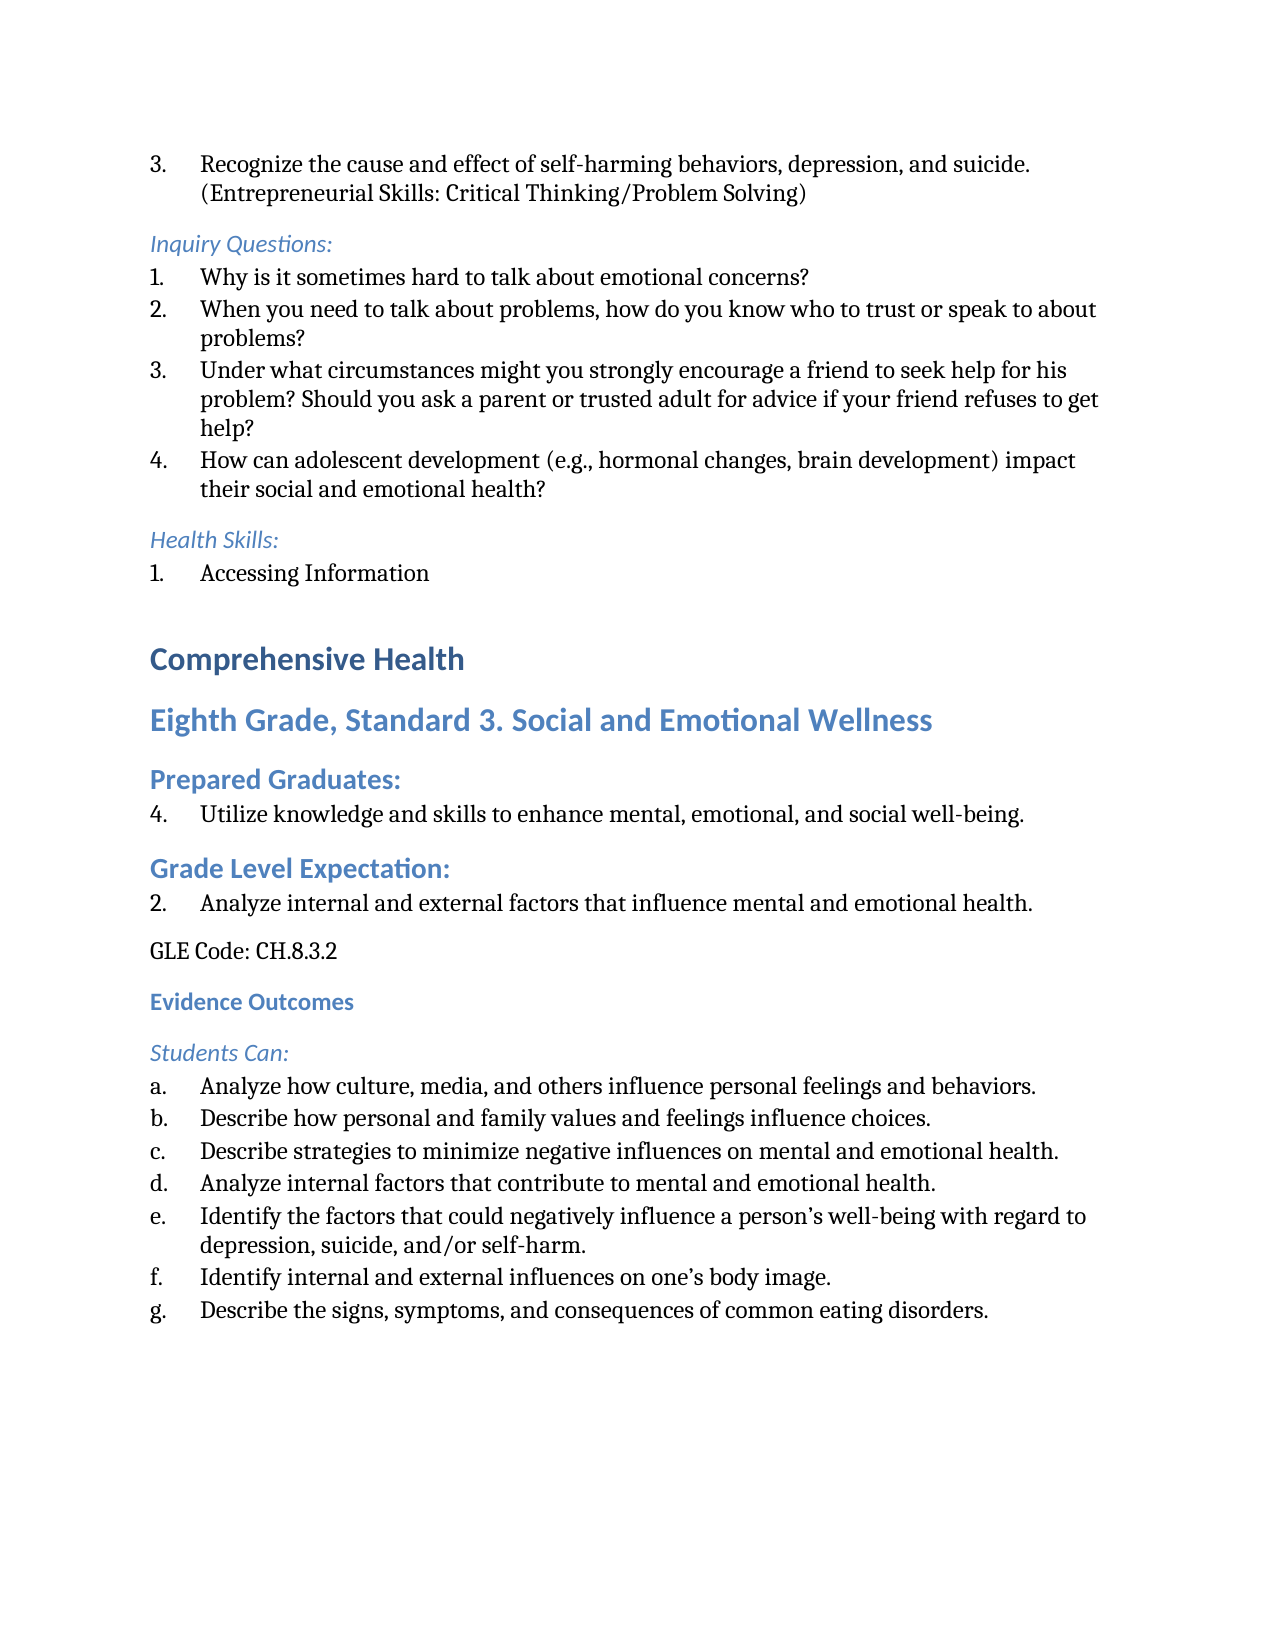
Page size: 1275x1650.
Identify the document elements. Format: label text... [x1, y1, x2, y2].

subtitle Grade Level Expectation: [150, 850, 1125, 885]
subtitle Health Skills: [150, 525, 1125, 555]
list Analyze how culture, media, and others influence personal feelings and behaviors. [150, 1072, 1125, 1101]
list Accessing Information [150, 559, 1125, 588]
list Under what circumstances might you strongly encourage a friend to seek help for his problem? Should you ask a parent or trusted adult for advice if your friend refuses to get help? [150, 356, 1125, 443]
list Why is it sometimes hard to talk about emotional concerns? [150, 263, 1125, 291]
list Describe how personal and family values and feelings influence choices. [150, 1104, 1125, 1133]
list When you need to talk about problems, how do you know who to trust or speak to about problems? [150, 295, 1125, 353]
list Analyze internal factors that contribute to mental and emotional health. [150, 1169, 1125, 1198]
list Analyze internal and external factors that influence mental and emotional health. [150, 889, 1125, 918]
list Utilize knowledge and skills to enhance mental, emotional, and social well-being. [150, 800, 1125, 829]
subtitle Comprehensive Health [150, 638, 1125, 678]
list Identify the factors that could negatively influence a person’s well-being with regard to depression, suicide, and/or self-harm. [150, 1202, 1125, 1259]
list Recognize the cause and effect of self-harming behaviors, depression, and suicide. (Entrepreneurial Skills: Critical Thinking/Problem Solving) [150, 150, 1125, 207]
subtitle Eighth Grade, Standard 3. Social and Emotional Wellness [150, 699, 1125, 740]
subtitle Students Can: [150, 1038, 1125, 1068]
subtitle Inquiry Questions: [150, 228, 1125, 259]
list How can adolescent development (e.g., hormonal changes, brain development) impact their social and emotional health? [150, 446, 1125, 504]
text GLE Code: CH.8.3.2 [150, 937, 1125, 965]
list Describe strategies to minimize negative influences on mental and emotional health. [150, 1137, 1125, 1166]
subtitle Evidence Outcomes [150, 986, 1125, 1017]
list Identify internal and external influences on one’s body image. [150, 1263, 1125, 1292]
subtitle Prepared Graduates: [150, 761, 1125, 796]
list Describe the signs, symptoms, and consequences of common eating disorders. [150, 1296, 1125, 1324]
